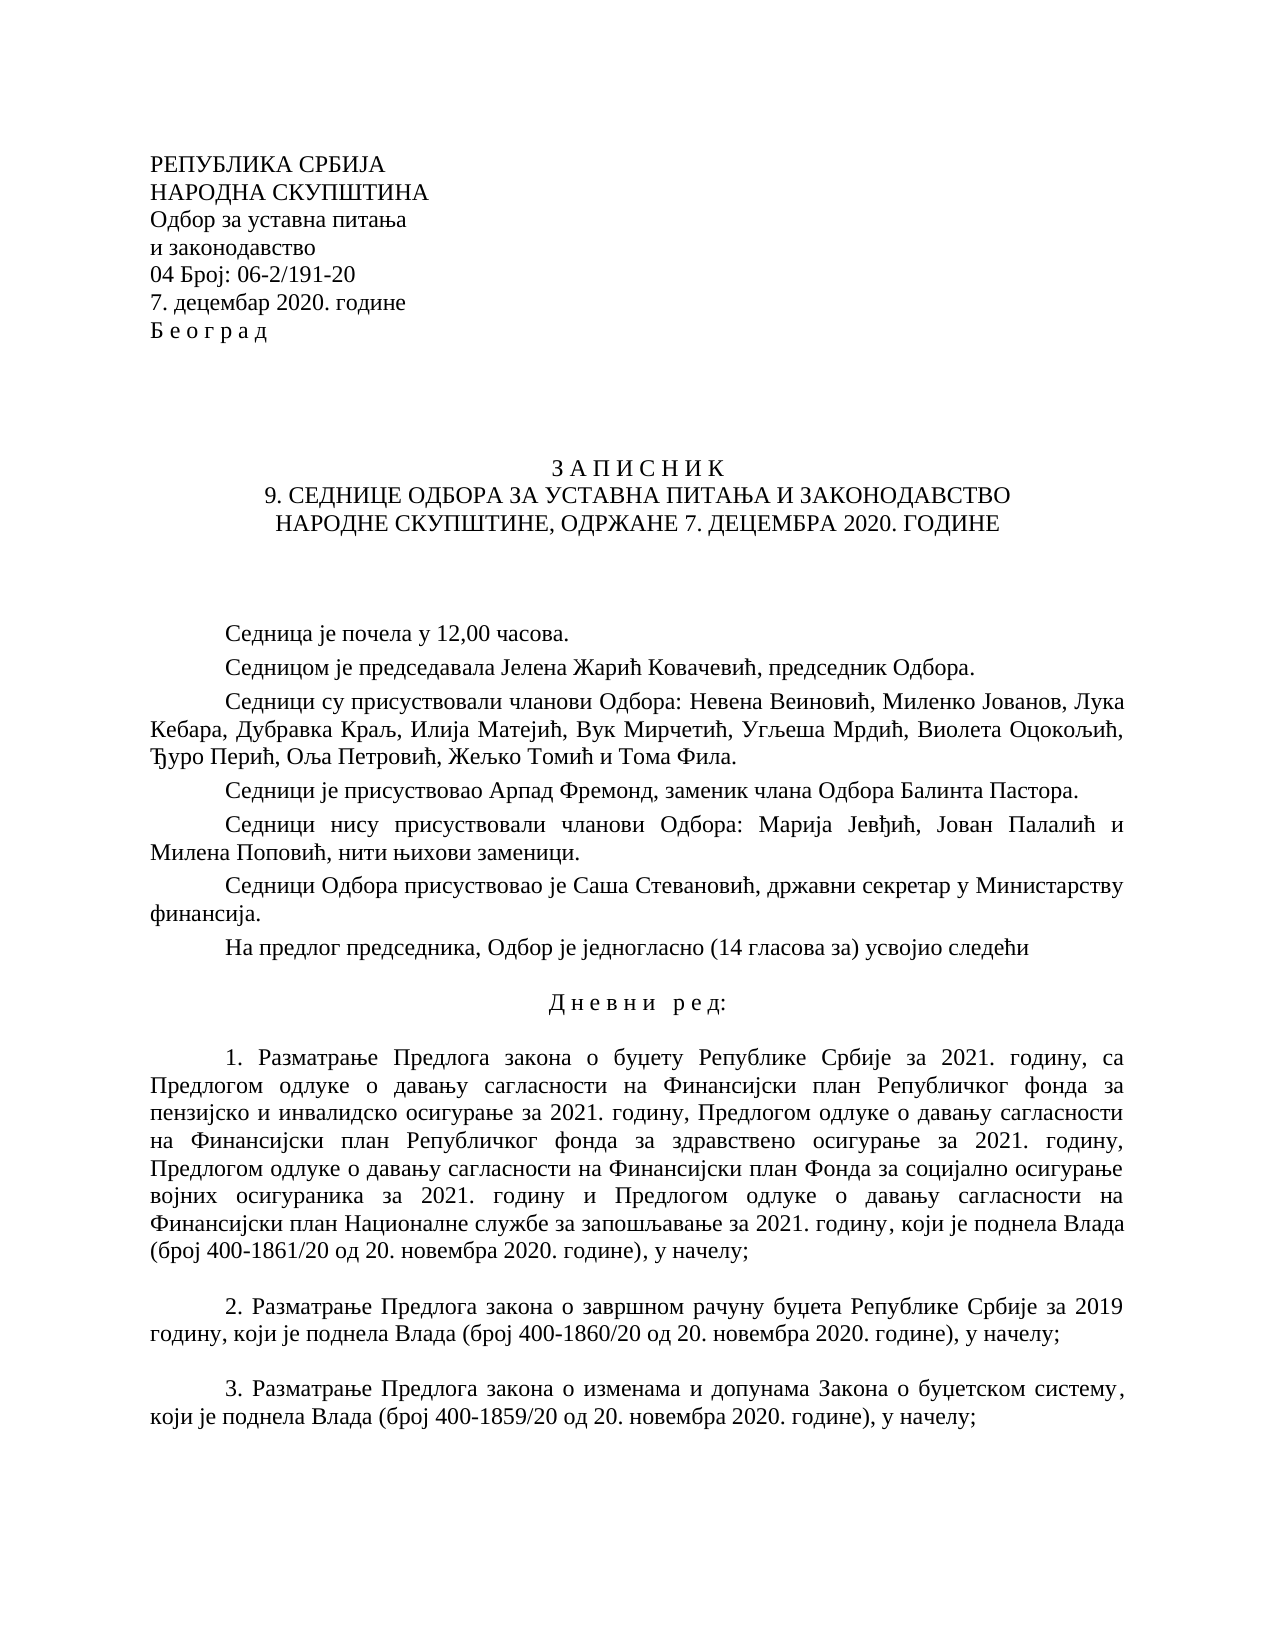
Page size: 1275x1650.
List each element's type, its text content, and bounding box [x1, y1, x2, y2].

text Б е о г р а д [150, 316, 1125, 343]
text РЕПУБЛИКА СРБИЈА [150, 150, 1125, 178]
text 1. Разматрање Предлога закона о буџету Републике Србије за 2021. годину, са Предлогом одлуке о давању сагласности на Финансијски план Републичког фонда за пензијско и инвалидско осигурање за 2021. годину, Предлогом одлуке о давању сагласности на Финансијски план Републичког фонда за здравствено осигурање за 2021. годину, Предлогом одлуке о давању сагласности на Финансијски план Фонда за социјално осигурање војних осигураника за 2021. годину и Предлогом одлуке о давању сагласности на Финансијски план Националне службе за запошљавање за 2021. годину, који је поднела Влада (број 400-1861/20 од 20. новембра 2020. године), у начелу; [150, 1043, 1125, 1264]
text З А П И С Н И К [150, 454, 1125, 481]
text 3. Разматрање Предлога закона о изменама и допунама Закона о буџетском систему, који је поднела Влада (број 400-1859/20 од 20. новембра 2020. године), у начелу; [150, 1374, 1125, 1430]
text 7. децембар 2020. године [150, 288, 1125, 316]
text Седници Одбора присуствовао је Саша Стевановић, државни секретар у Министарству финансија. [150, 871, 1125, 927]
text Одбор за уставна питања [150, 205, 1125, 233]
text Седници је присуствовао Арпад Фремонд, заменик члана Одбора Балинта Пастора. [150, 776, 1125, 804]
text На предлог председника, Одбор је једногласно (14 гласова за) усвојио следећи [150, 933, 1125, 960]
text 2. Разматрање Предлога закона о завршном рачуну буџета Републике Србије за 2019 годину, који је поднела Влада (број 400-1860/20 од 20. новембра 2020. године), у начелу; [150, 1292, 1125, 1347]
text и законодавство [150, 233, 1125, 260]
text Седница је почела у 12,00 часова. [150, 619, 1125, 647]
text 04 Број: 06-2/191-20 [150, 260, 1125, 288]
text 9. СЕДНИЦЕ ОДБОРА ЗА УСТАВНА ПИТАЊА И ЗАКОНОДАВСТВО [150, 481, 1125, 509]
text Д н е в н и р е д: [150, 988, 1125, 1016]
text НАРОДНА СКУПШТИНА [150, 178, 1125, 205]
text НАРОДНЕ СКУПШТИНЕ, ОДРЖАНЕ 7. ДЕЦЕМБРА 2020. ГОДИНЕ [150, 509, 1125, 536]
text Седници су присуствовали чланови Одбора: Невена Веиновић, Миленко Јованов, Лука Кебара, Дубравка Краљ, Илија Матејић, Вук Мирчетић, Угљеша Мрдић, Виолета Оцокољић, Ђуро Перић, Оља Петровић, Жељко Томић и Тома Фила. [150, 687, 1125, 770]
text Седници нису присуствовали чланови Одбора: Марија Јевђић, Јован Палалић и Милена Поповић, нити њихови заменици. [150, 810, 1125, 865]
text Седницом је председавала Јелена Жарић Ковачевић, председник Одбора. [150, 653, 1125, 681]
